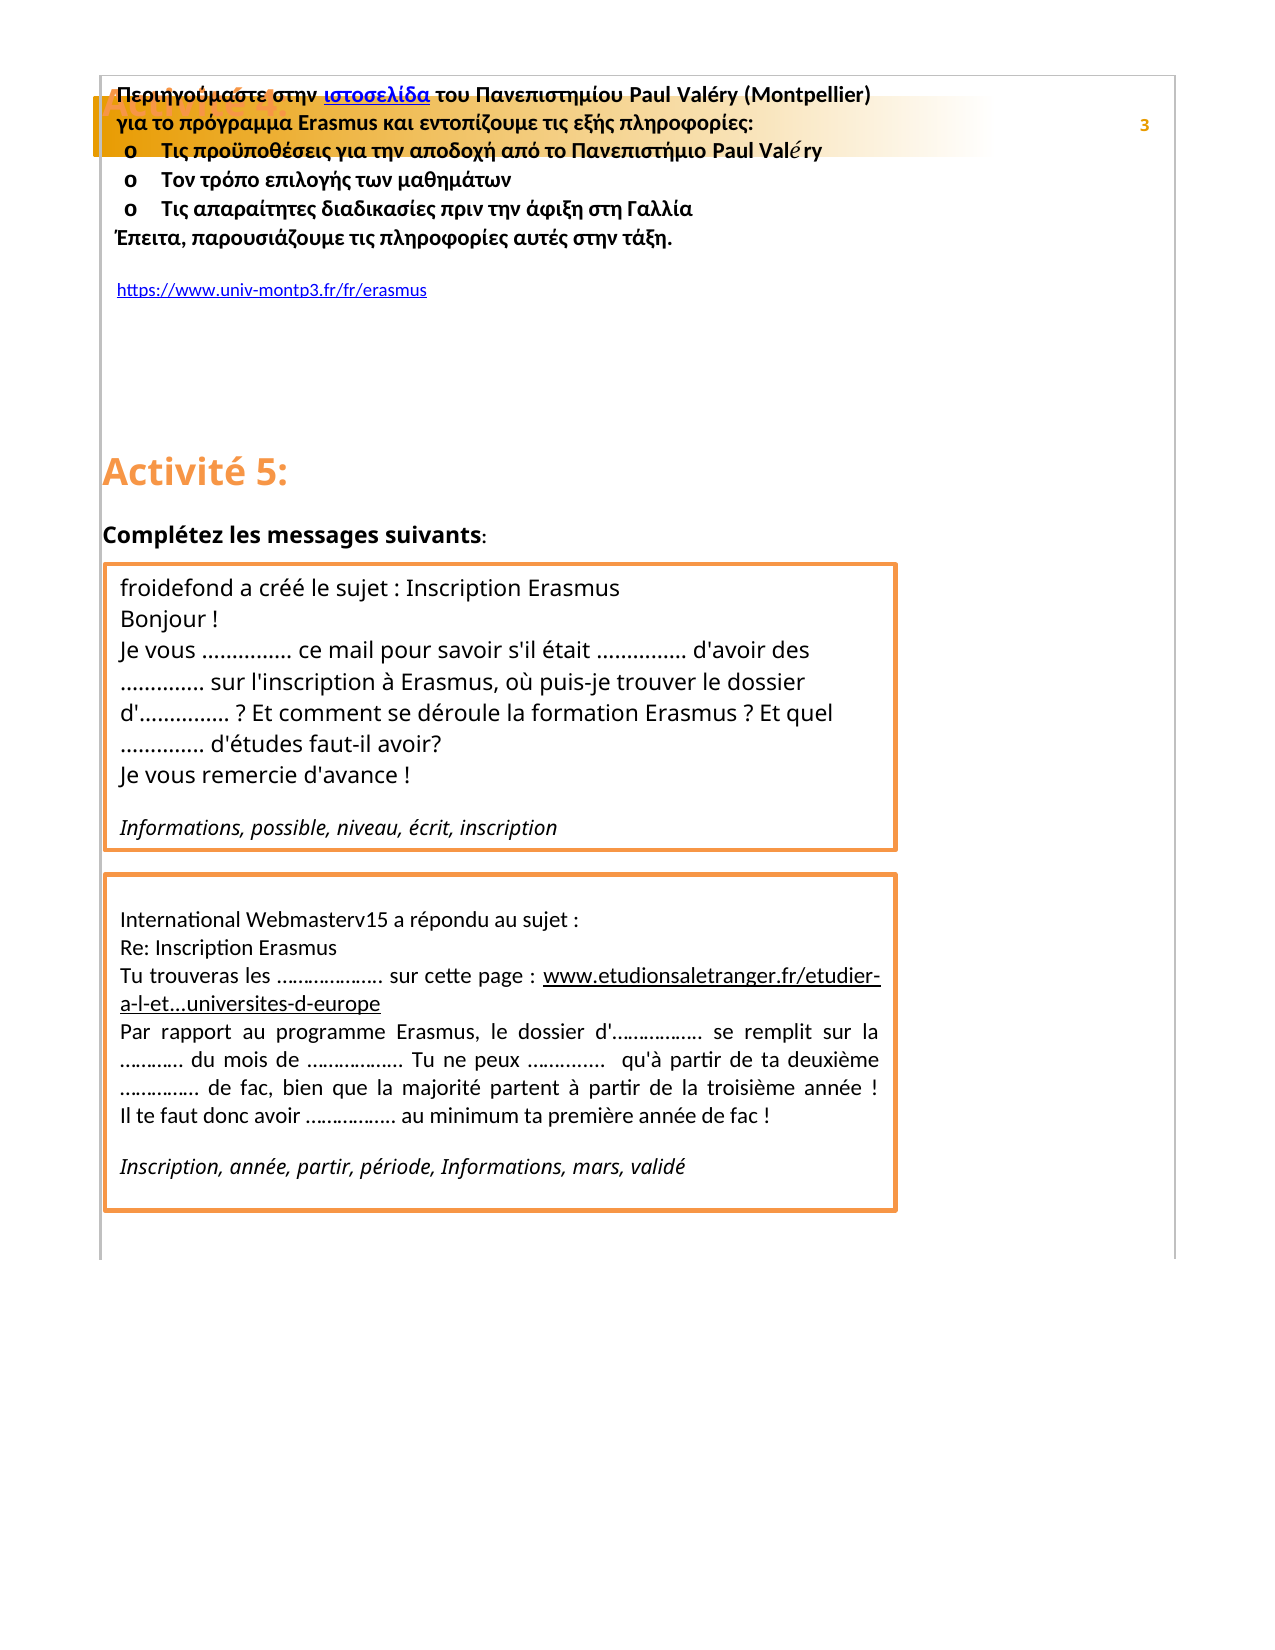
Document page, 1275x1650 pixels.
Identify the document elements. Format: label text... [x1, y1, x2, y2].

table_cell [102, 1170, 1174, 1259]
table_header Activité 4: Activité 5: Complétez les messages suivants: [102, 76, 1174, 849]
table_cell [102, 849, 1173, 1170]
